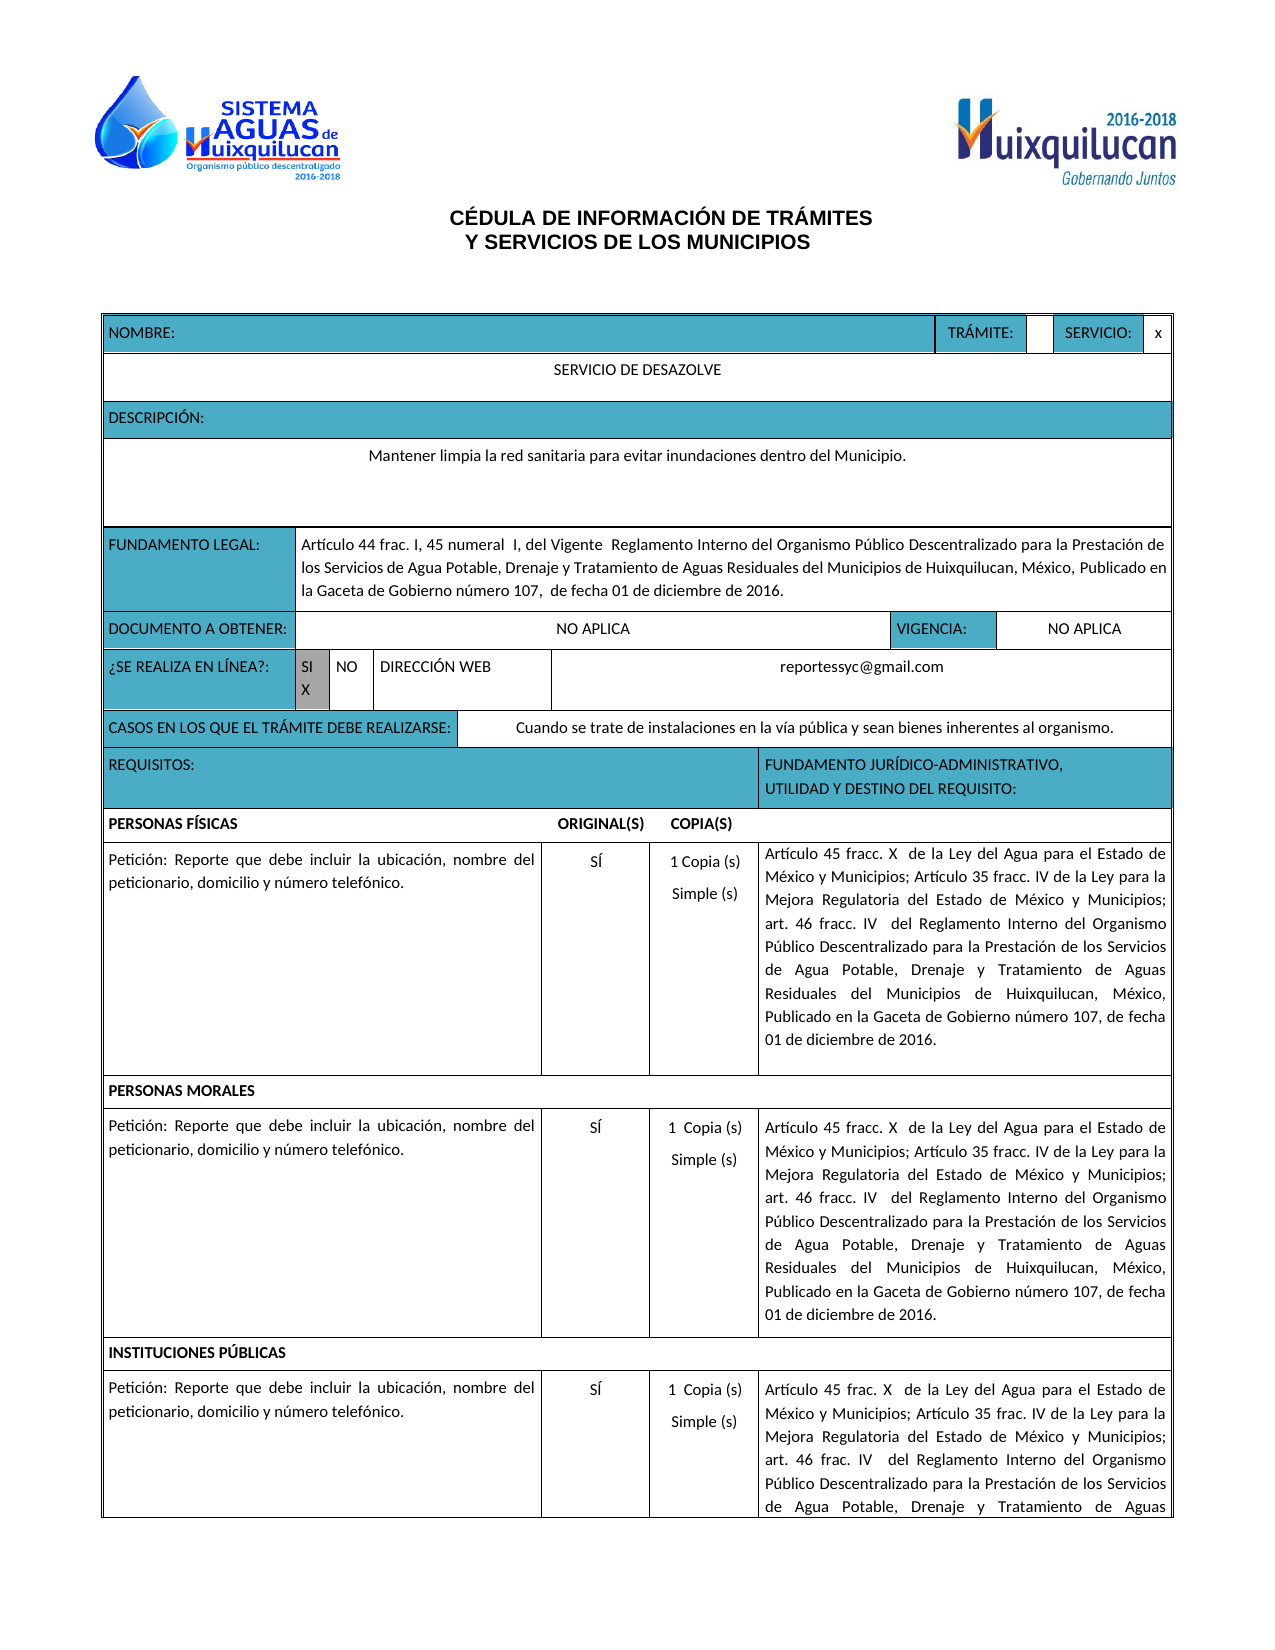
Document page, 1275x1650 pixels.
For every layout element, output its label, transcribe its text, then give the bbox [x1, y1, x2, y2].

table_cell Petición: Reporte que debe incluir la ubicación, nombre del peticionario, domicilio y número telefónico. [104, 1371, 541, 1517]
table_cell DIRECCIÓN WEB [374, 650, 551, 709]
table_cell 1 Copia (s) Simple (s) [650, 843, 758, 1074]
table_cell DESCRIPCIÓN: [104, 402, 1171, 438]
table_cell ¿SE REALIZA EN LÍNEA?: [104, 650, 295, 709]
table_cell Petición: Reporte que debe incluir la ubicación, nombre del peticionario, domicilio y número telefónico. [104, 843, 541, 1074]
table_cell NO APLICA [997, 612, 1171, 648]
table_cell SERVICIO DE DESAZOLVE [104, 354, 1171, 401]
picture [89, 67, 347, 183]
table_header SERVICIO: [1054, 316, 1143, 352]
table_cell CASOS EN LOS QUE EL TRÁMITE DEBE REALIZARSE: [104, 711, 457, 747]
table_cell VIGENCIA: [891, 612, 996, 648]
table_cell Petición: Reporte que debe incluir la ubicación, nombre del peticionario, domicilio y número telefónico. [104, 1109, 541, 1337]
table_cell FUNDAMENTO JURÍDICO-ADMINISTRATIVO, UTILIDAD Y DESTINO DEL REQUISITO: [759, 748, 1171, 808]
picture [939, 75, 1214, 205]
table_cell DOCUMENTO A OBTENER: [104, 612, 295, 648]
table_cell Mantener limpia la red sanitaria para evitar inundaciones dentro del Municipio. [104, 439, 1171, 526]
table_header [1027, 316, 1053, 352]
table_cell FUNDAMENTO LEGAL: [104, 528, 295, 611]
table_cell PERSONAS MORALES [104, 1076, 1171, 1108]
table_cell Artículo 45 fracc. X de la Ley del Agua para el Estado de México y Municipios; Artículo 35 fracc. IV de la Ley para la Mejora Regulatoria del Estado de México y Municipios; art. 46 fracc. IV del Reglamento Interno del Organismo Público Descentralizado para la Prestación de los Servicios de Agua Potable, Drenaje y Tratamiento de Aguas Residuales del Municipios de Huixquilucan, México, Publicado en la Gaceta de Gobierno número 107, de fecha 01 de diciembre de 2016. [759, 843, 1171, 1074]
table_header x [1144, 316, 1171, 352]
table_cell Cuando se trate de instalaciones en la vía pública y sean bienes inherentes al organismo. [458, 711, 1171, 747]
table_header TRÁMITE: [936, 316, 1026, 352]
table_cell 1 Copia (s) Simple (s) [650, 1371, 758, 1517]
table_cell INSTITUCIONES PÚBLICAS [104, 1338, 1171, 1370]
table_cell SÍ [542, 1109, 649, 1337]
table_cell 1 Copia (s) Simple (s) [650, 1109, 758, 1337]
table_cell NO APLICA [296, 612, 890, 648]
table_header NOMBRE: [104, 316, 934, 352]
table_cell Artículo 45 fracc. X de la Ley del Agua para el Estado de México y Municipios; Artículo 35 fracc. IV de la Ley para la Mejora Regulatoria del Estado de México y Municipios; art. 46 fracc. IV del Reglamento Interno del Organismo Público Descentralizado para la Prestación de los Servicios de Agua Potable, Drenaje y Tratamiento de Aguas Residuales del Municipios de Huixquilucan, México, Publicado en la Gaceta de Gobierno número 107, de fecha 01 de diciembre de 2016. [759, 1109, 1171, 1337]
table_cell PERSONAS FÍSICAS ORIGINAL(S) COPIA(S) [104, 809, 1171, 842]
table_cell SÍ [542, 843, 649, 1074]
table_cell SI X [296, 650, 329, 709]
table_cell NO [330, 650, 373, 709]
table_cell REQUISITOS: [104, 748, 758, 808]
table_cell reportessyc@gmail.com [552, 650, 1171, 709]
table_cell Artículo 44 frac. I, 45 numeral I, del Vigente Reglamento Interno del Organismo Público Descentralizado para la Prestación de los Servicios de Agua Potable, Drenaje y Tratamiento de Aguas Residuales del Municipios de Huixquilucan, México, Publicado en la Gaceta de Gobierno número 107, de fecha 01 de diciembre de 2016. [296, 528, 1171, 611]
table_cell SÍ [542, 1371, 649, 1517]
